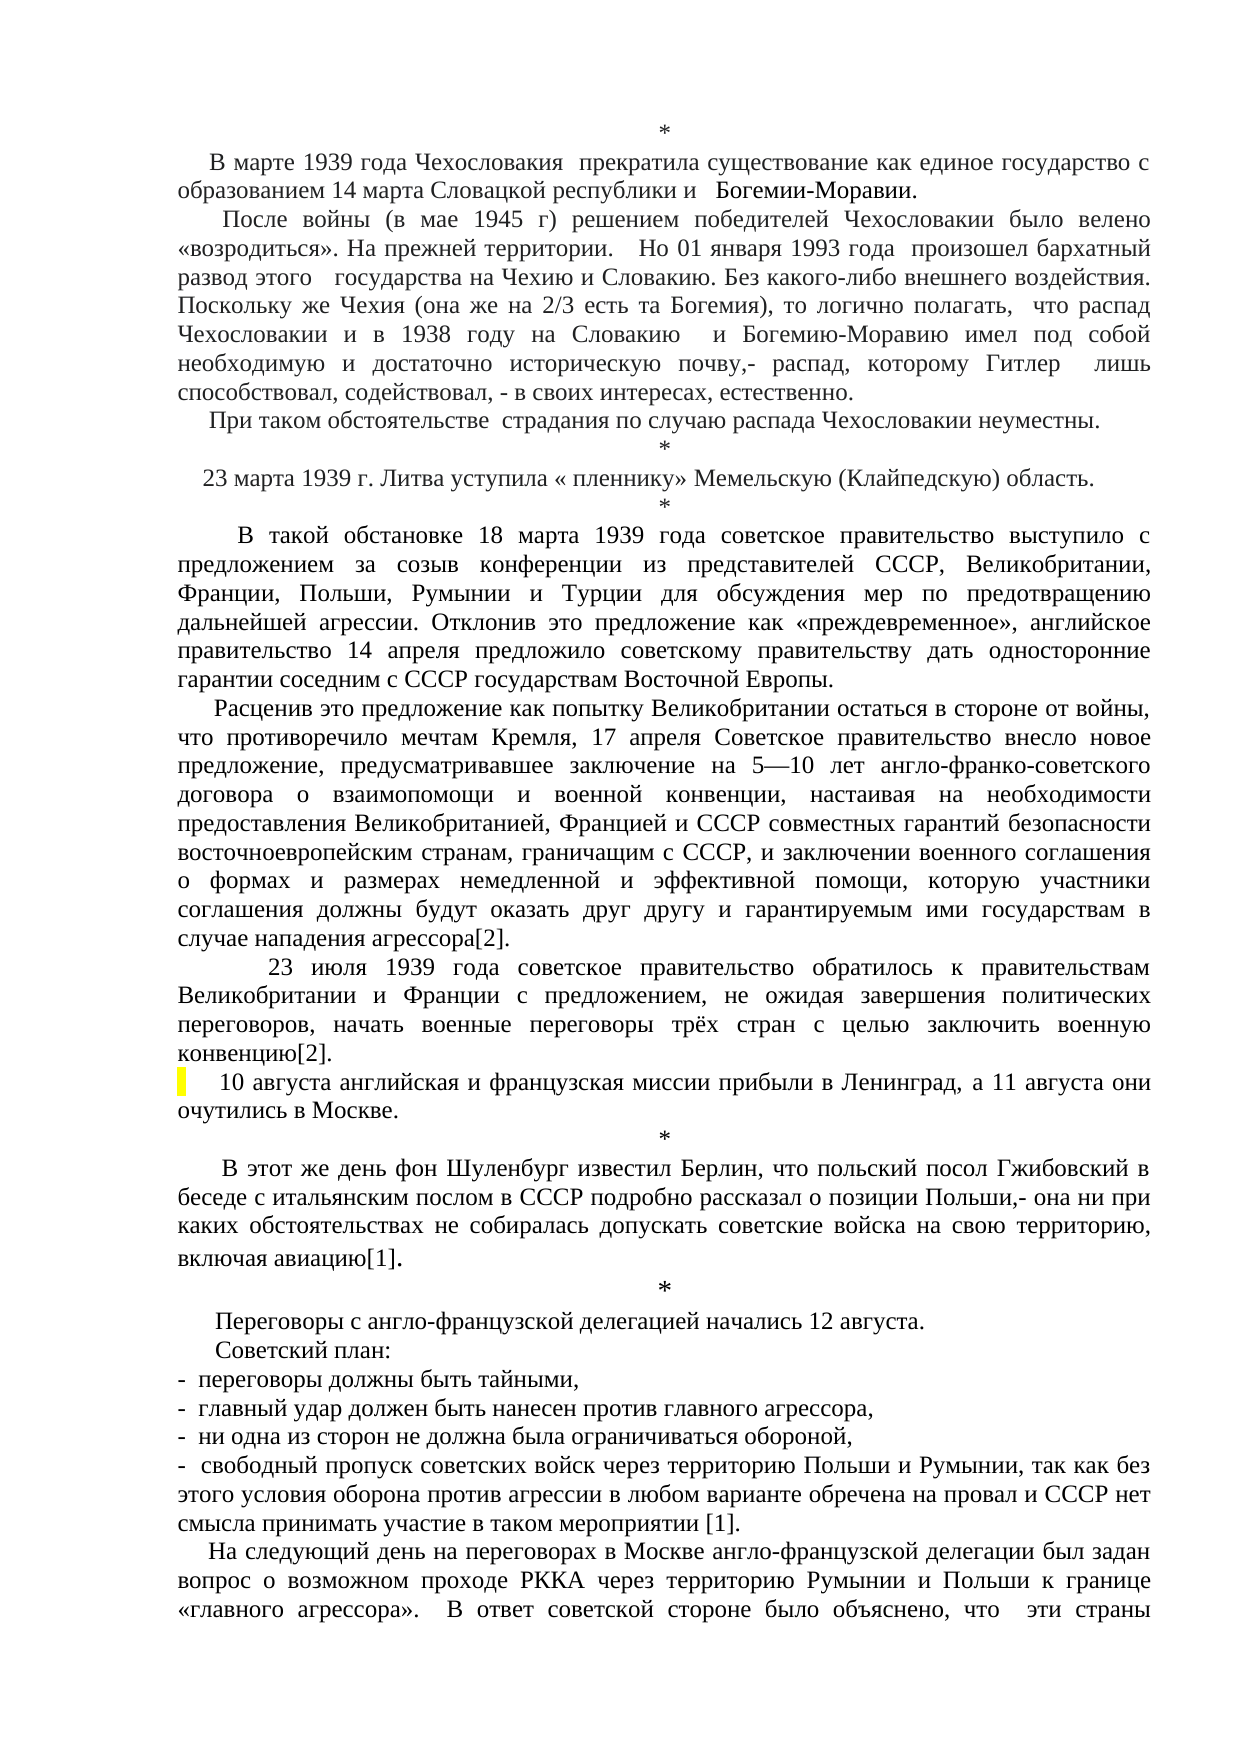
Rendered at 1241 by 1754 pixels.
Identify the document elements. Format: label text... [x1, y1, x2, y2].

text После войны (в мае 1945 г) решением победителей Чехословакии было велено «возродиться». На прежней территории. Но 01 января 1993 года произошел бархатный развод этого государства на Чехию и Словакию. Без какого-либо внешнего воздействия. Поскольку же Чехия (она же на 2/3 есть та Богемия), то логично полагать, что распад Чехословакии и в 1938 году на Словакию и Богемию-Моравию имел под собой необходимую и достаточно историческую почву,- распад, которому Гитлер лишь способствовал, содействовал, - в своих интересах, естественно. [177, 204, 1152, 406]
text * [177, 118, 1152, 147]
text * [177, 1273, 1152, 1306]
text В этот же день фон Шуленбург известил Берлин, что польский посол Гжибовский в беседе с итальянским послом в СССР подробно рассказал о позиции Польши,- она ни при каких обстоятельствах не собиралась допускать советские войска на свою территорию, включая авиацию[1]. [177, 1153, 1152, 1273]
text * [177, 1124, 1152, 1153]
text - свободный пропуск советских войск через территорию Польши и Румынии, так как без этого условия оборона против агрессии в любом варианте обречена на провал и СССР нет смысла принимать участие в таком мероприятии [1]. [177, 1450, 1152, 1536]
text - ни одна из сторон не должна была ограничиваться обороной, [177, 1421, 1152, 1450]
text - переговоры должны быть тайными, [177, 1364, 1152, 1393]
text - главный удар должен быть нанесен против главного агрессора, [177, 1393, 1152, 1421]
text 23 июля 1939 года советское правительство обратилось к правительствам Великобритании и Франции с предложением, не ожидая завершения политических переговоров, начать военные переговоры трёх стран с целью заключить военную конвенцию[2]. [177, 952, 1152, 1067]
text Советский план: [177, 1335, 1152, 1364]
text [177, 1536, 1152, 1623]
text 23 марта 1939 г. Литва уступила « пленнику» Мемельскую (Клайпедскую) область. [177, 463, 1152, 492]
text При таком обстоятельстве страдания по случаю распада Чехословакии неуместны. [177, 406, 1152, 434]
text 10 августа английская и французская миссии прибыли в Ленинград, а 11 августа они очутились в Москве. [177, 1067, 1152, 1124]
text Переговоры с англо-французской делегацией начались 12 августа. [177, 1306, 1152, 1335]
text * [177, 492, 1152, 521]
text В такой обстановке 18 марта 1939 года советское правительство выступило с предложением за созыв конференции из представителей СССР, Великобритании, Франции, Польши, Румынии и Турции для обсуждения мер по предотвращению дальнейшей агрессии. Отклонив это предложение как «преждевременное», английское правительство 14 апреля предложило советскому правительству дать односторонние гарантии соседним с СССР государствам Восточной Европы. [177, 521, 1152, 693]
text * [177, 434, 1152, 463]
text Расценив это предложение как попытку Великобритании остаться в стороне от войны, что противоречило мечтам Кремля, 17 апреля Советское правительство внесло новое предложение, предусматривавшее заключение на 5—10 лет англо-франко-советского договора о взаимопомощи и военной конвенции, настаивая на необходимости предоставления Великобританией, Францией и СССР совместных гарантий безопасности восточноевропейским странам, граничащим с СССР, и заключении военного соглашения о формах и размерах немедленной и эффективной помощи, которую участники соглашения должны будут оказать друг другу и гарантируемым ими государствам в случае нападения агрессора[2]. [177, 693, 1152, 952]
text В марте 1939 года Чехословакия прекратила существование как единое государство с образованием 14 марта Словацкой республики и Богемии-Моравии. [177, 147, 1152, 204]
